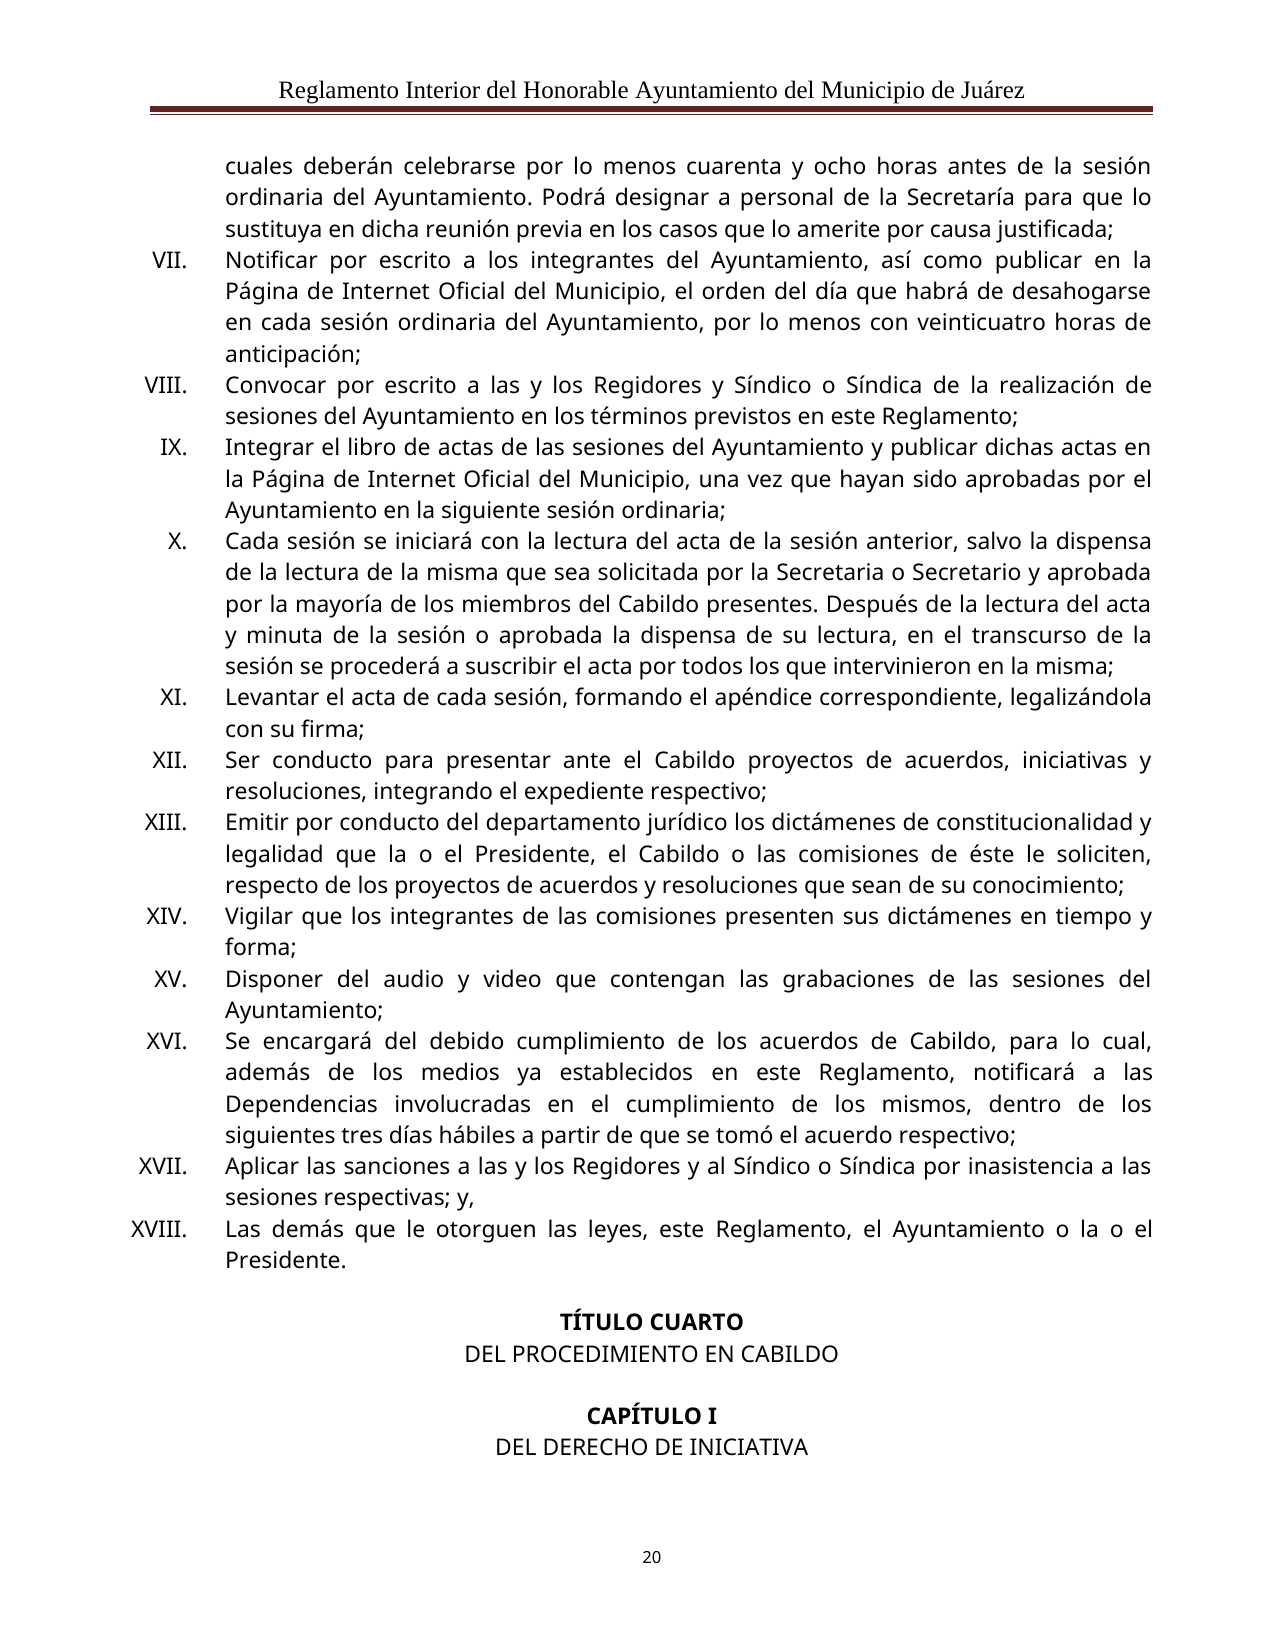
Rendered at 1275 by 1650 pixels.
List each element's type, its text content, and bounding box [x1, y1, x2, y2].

list Disponer del audio y video que contengan las grabaciones de las sesiones del Ayuntamiento; [187, 962, 1153, 1025]
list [187, 150, 1153, 244]
text TÍTULO CUARTO [150, 1306, 1153, 1337]
list Levantar el acta de cada sesión, formando el apéndice correspondiente, legalizándola con su firma; [187, 681, 1153, 744]
text CAPÍTULO I [150, 1400, 1153, 1431]
text DEL DERECHO DE INICIATIVA [150, 1431, 1153, 1462]
list Ser conducto para presentar ante el Cabildo proyectos de acuerdos, iniciativas y resoluciones, integrando el expediente respectivo; [187, 744, 1153, 806]
list Cada sesión se iniciará con la lectura del acta de la sesión anterior, salvo la dispensa de la lectura de la misma que sea solicitada por la Secretaria o Secretario y aprobada por la mayoría de los miembros del Cabildo presentes. Después de la lectura del acta y minuta de la sesión o aprobada la dispensa de su lectura, en el transcurso de la sesión se procederá a suscribir el acta por todos los que intervinieron en la misma; [187, 525, 1153, 681]
list Aplicar las sanciones a las y los Regidores y al Síndico o Síndica por inasistencia a las sesiones respectivas; y, [187, 1150, 1153, 1212]
list Convocar por escrito a las y los Regidores y Síndico o Síndica de la realización de sesiones del Ayuntamiento en los términos previstos en este Reglamento; [187, 369, 1153, 431]
list Se encargará del debido cumplimiento de los acuerdos de Cabildo, para lo cual, además de los medios ya establecidos en este Reglamento, notificará a las Dependencias involucradas en el cumplimiento de los mismos, dentro de los siguientes tres días hábiles a partir de que se tomó el acuerdo respectivo; [187, 1025, 1153, 1150]
list Integrar el libro de actas de las sesiones del Ayuntamiento y publicar dichas actas en la Página de Internet Oficial del Municipio, una vez que hayan sido aprobadas por el Ayuntamiento en la siguiente sesión ordinaria; [187, 431, 1153, 525]
list Notificar por escrito a los integrantes del Ayuntamiento, así como publicar en la Página de Internet Oficial del Municipio, el orden del día que habrá de desahogarse en cada sesión ordinaria del Ayuntamiento, por lo menos con veinticuatro horas de anticipación; [187, 244, 1153, 369]
text DEL PROCEDIMIENTO EN CABILDO [150, 1337, 1153, 1369]
list Las demás que le otorguen las leyes, este Reglamento, el Ayuntamiento o la o el Presidente. [187, 1212, 1153, 1275]
list Vigilar que los integrantes de las comisiones presenten sus dictámenes en tiempo y forma; [187, 900, 1153, 962]
list Emitir por conducto del departamento jurídico los dictámenes de constitucionalidad y legalidad que la o el Presidente, el Cabildo o las comisiones de éste le soliciten, respecto de los proyectos de acuerdos y resoluciones que sean de su conocimiento; [187, 806, 1153, 900]
